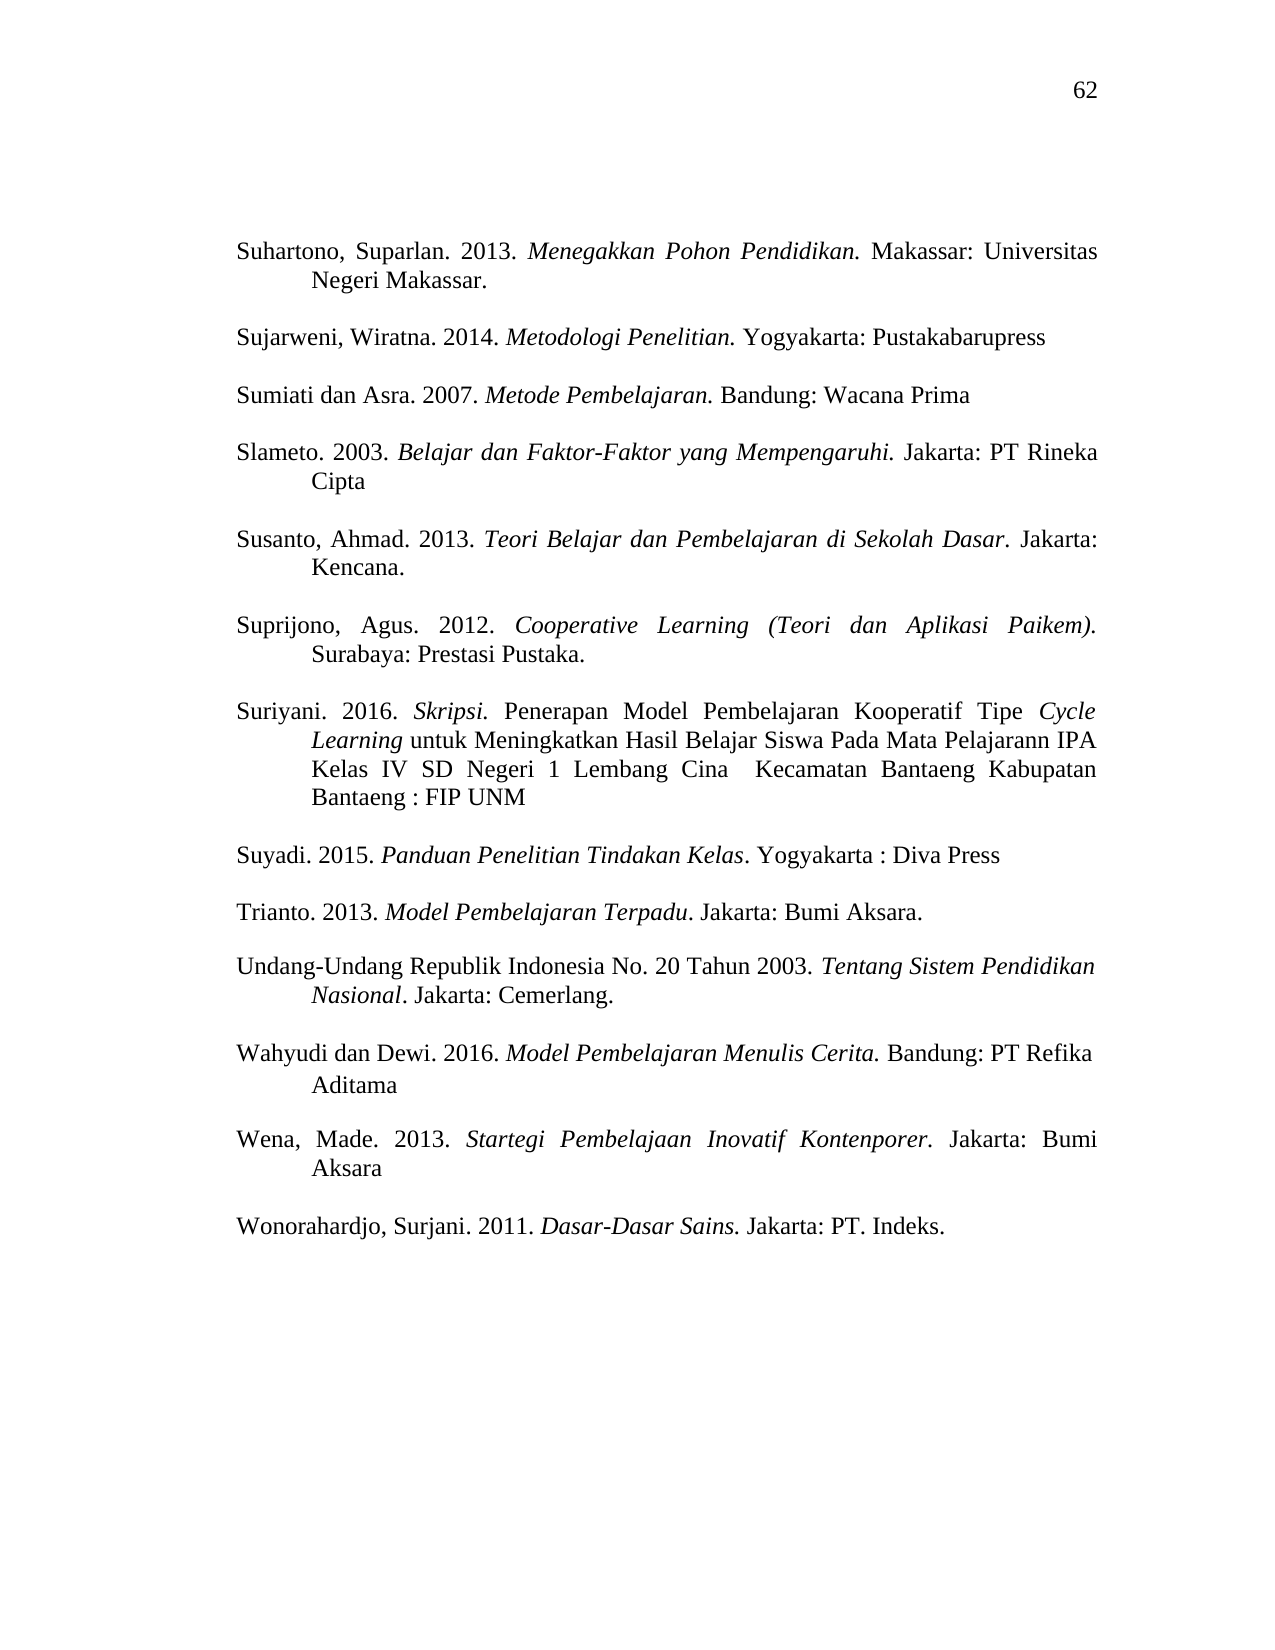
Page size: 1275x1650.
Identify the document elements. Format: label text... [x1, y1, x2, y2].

text Trianto. 2013. Model Pembelajaran Terpadu. Jakarta: Bumi Aksara. [236, 897, 1098, 926]
text Suprijono, Agus. 2012. Cooperative Learning (Teori dan Aplikasi Paikem). Surabaya: Prestasi Pustaka. [236, 610, 1098, 667]
text Suriyani. 2016. Skripsi. Penerapan Model Pembelajaran Kooperatif Tipe Cycle Learning untuk Meningkatkan Hasil Belajar Siswa Pada Mata Pelajarann IPA Kelas IV SD Negeri 1 Lembang Cina Kecamatan Bantaeng Kabupatan Bantaeng : FIP UNM [236, 696, 1098, 811]
text Sumiati dan Asra. 2007. Metode Pembelajaran. Bandung: Wacana Prima [236, 380, 1098, 409]
text Sujarweni, Wiratna. 2014. Metodologi Penelitian. Yogyakarta: Pustakabarupress [236, 322, 1098, 351]
text Wahyudi dan Dewi. 2016. Model Pembelajaran Menulis Cerita. Bandung: PT Refika Aditama [236, 1038, 1098, 1099]
text Suyadi. 2015. Panduan Penelitian Tindakan Kelas. Yogyakarta : Diva Press [236, 840, 1098, 869]
text Slameto. 2003. Belajar dan Faktor-Faktor yang Mempengaruhi. Jakarta: PT Rineka Cipta [236, 437, 1098, 495]
text Susanto, Ahmad. 2013. Teori Belajar dan Pembelajaran di Sekolah Dasar. Jakarta: Kencana. [236, 524, 1098, 581]
text Wena, Made. 2013. Startegi Pembelajaan Inovatif Kontenporer. Jakarta: Bumi Aksara [236, 1124, 1098, 1182]
text Suhartono, Suparlan. 2013. Menegakkan Pohon Pendidikan. Makassar: Universitas Negeri Makassar. [236, 236, 1098, 294]
text Undang-Undang Republik Indonesia No. 20 Tahun 2003. Tentang Sistem Pendidikan Nasional. Jakarta: Cemerlang. [236, 951, 1098, 1009]
text Wonorahardjo, Surjani. 2011. Dasar-Dasar Sains. Jakarta: PT. Indeks. [236, 1211, 1098, 1239]
